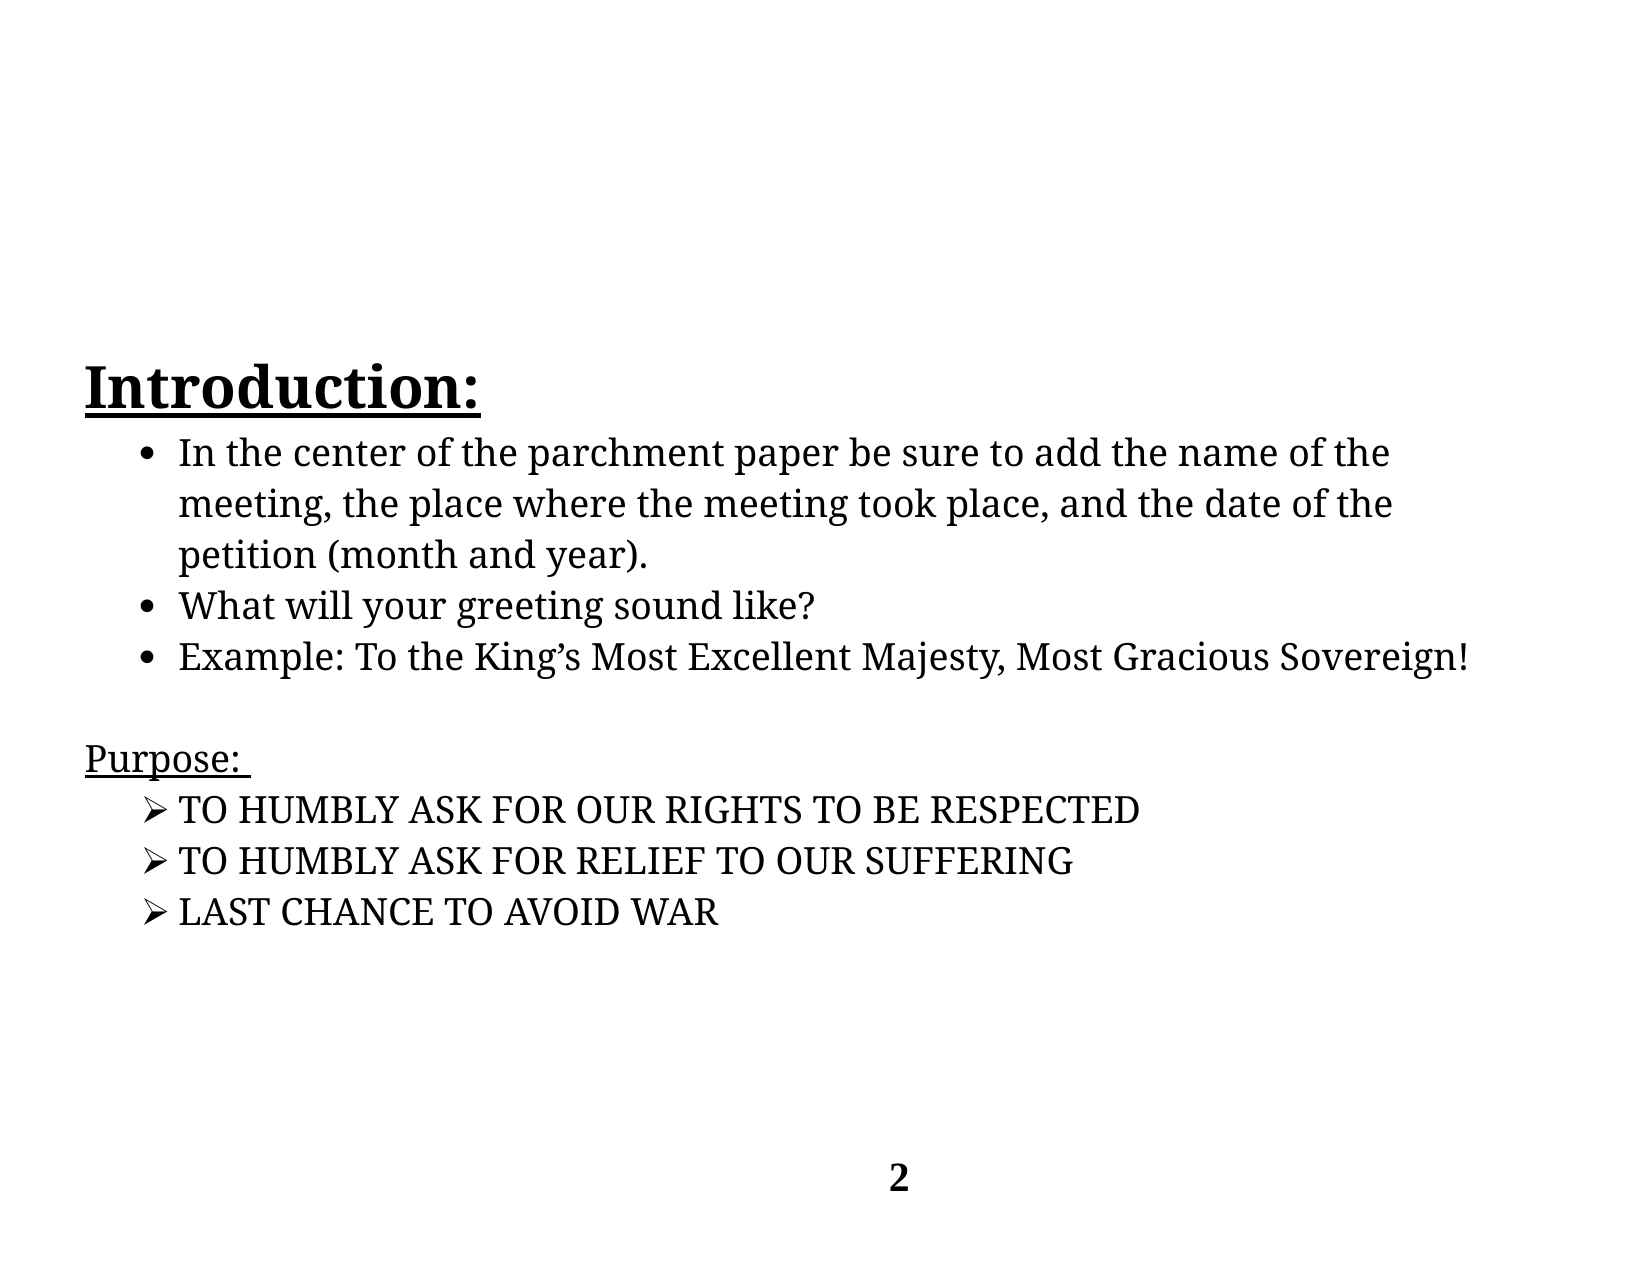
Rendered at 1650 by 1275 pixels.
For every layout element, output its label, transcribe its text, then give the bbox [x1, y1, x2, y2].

list TO HUMBLY ASK FOR RELIEF TO OUR SUFFERING [141, 834, 1500, 885]
list TO HUMBLY ASK FOR OUR RIGHTS TO BE RESPECTED [141, 783, 1500, 834]
list In the center of the parchment paper be sure to add the name of the meeting, the place where the meeting took place, and the date of the petition (month and year). [141, 426, 1500, 579]
text Purpose: [9, 732, 1500, 783]
list LAST CHANCE TO AVOID WAR [141, 885, 1500, 936]
list Example: To the King’s Most Excellent Majesty, Most Gracious Sovereign! [141, 630, 1500, 681]
list What will your greeting sound like? [141, 579, 1500, 630]
text Introduction: [9, 346, 1500, 426]
